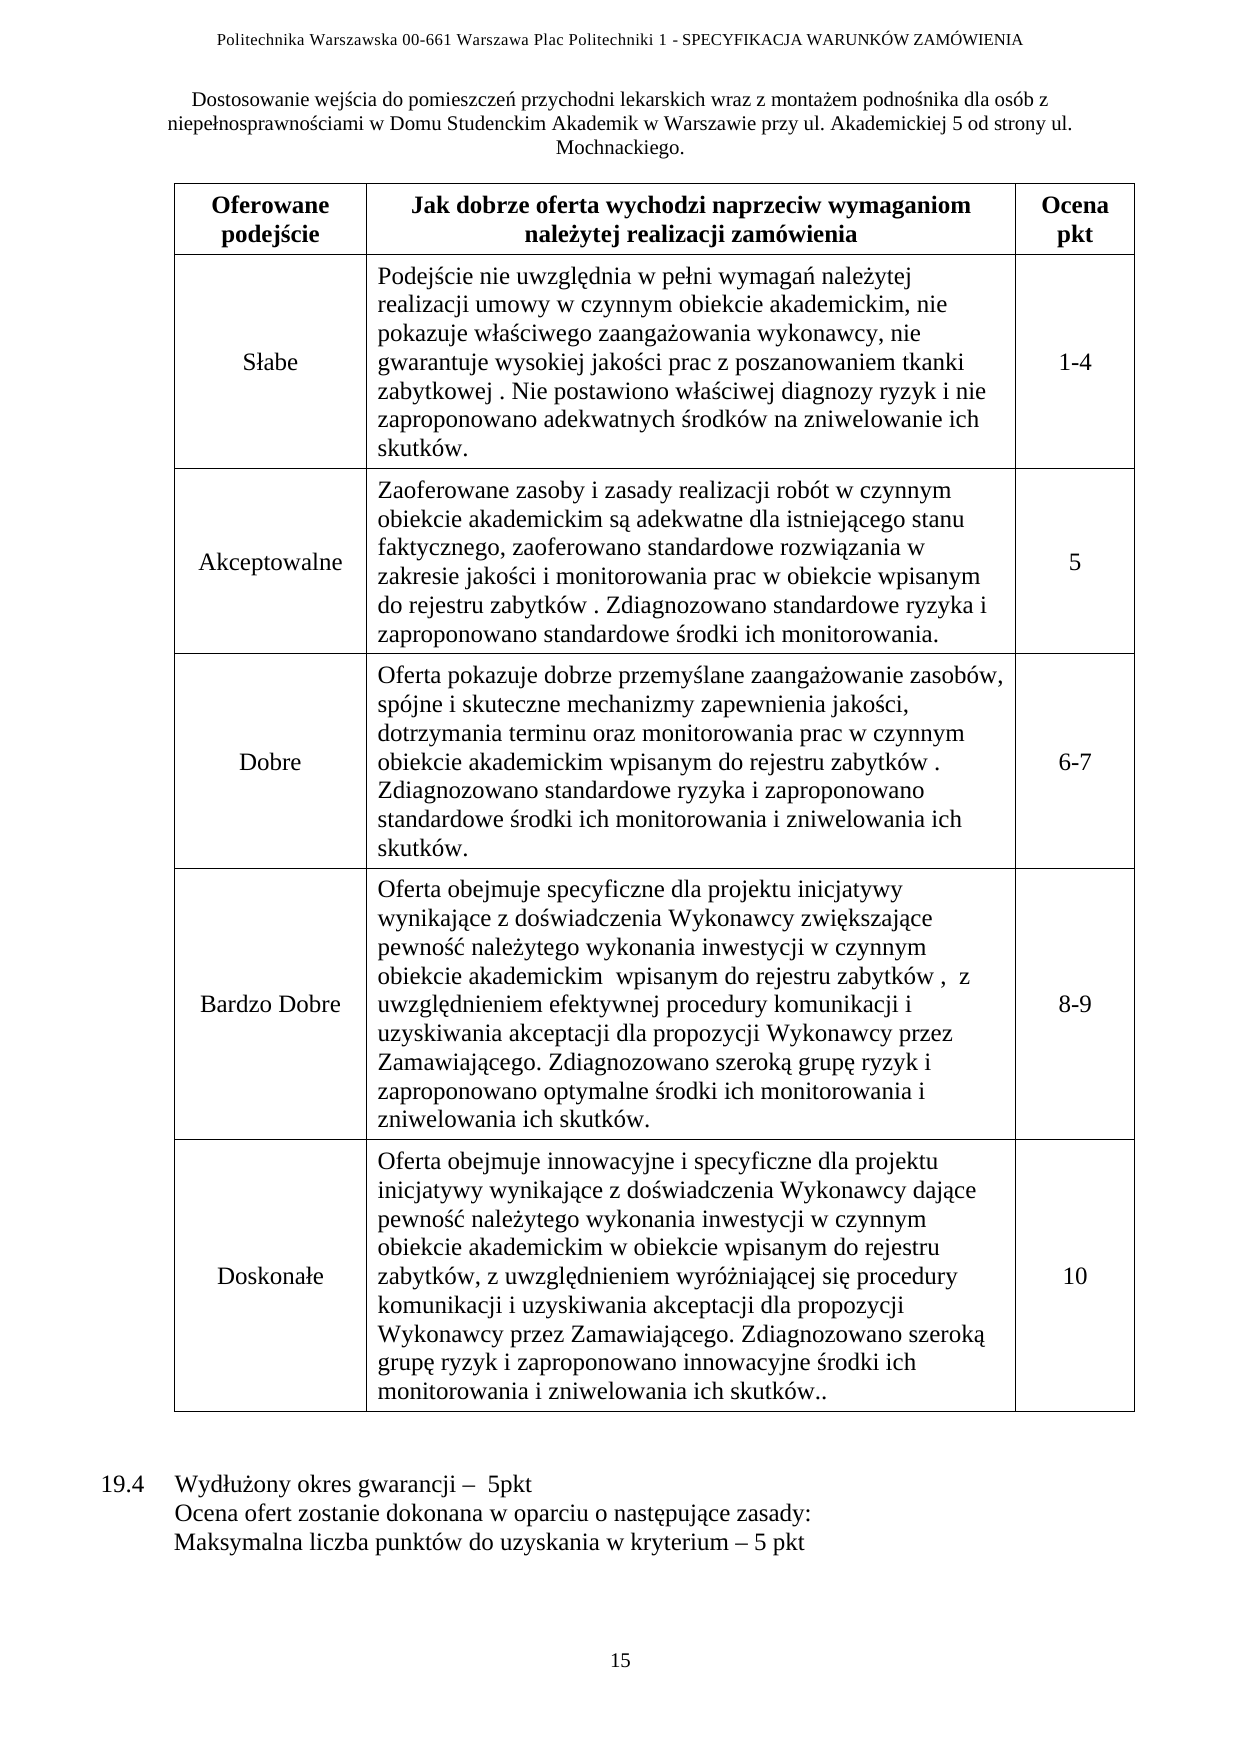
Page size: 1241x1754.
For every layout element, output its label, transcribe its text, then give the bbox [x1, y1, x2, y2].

table_cell Słabe [175, 255, 366, 468]
text 19.4 Wydłużony okres gwarancji – 5pkt [100, 1469, 1140, 1498]
table_header Jak dobrze oferta wychodzi naprzeciw wymaganiom należytej realizacji zamówienia [367, 184, 1015, 254]
table_header Oferowane podejście [175, 184, 366, 254]
table_cell 6-7 [1016, 654, 1134, 867]
table_cell Bardzo Dobre [175, 869, 366, 1139]
table_cell Oferta obejmuje innowacyjne i specyficzne dla projektu inicjatywy wynikające z doświadczenia Wykonawcy dające pewność należytego wykonania inwestycji w czynnym obiekcie akademickim w obiekcie wpisanym do rejestru zabytków, z uwzględnieniem wyróżniającej się procedury komunikacji i uzyskiwania akceptacji dla propozycji Wykonawcy przez Zamawiającego. Zdiagnozowano szeroką grupę ryzyk i zaproponowano innowacyjne środki ich monitorowania i zniwelowania ich skutków.. [367, 1140, 1015, 1411]
text Maksymalna liczba punktów do uzyskania w kryterium – 5 pkt [174, 1527, 1140, 1556]
table_cell Oferta pokazuje dobrze przemyślane zaangażowanie zasobów, spójne i skuteczne mechanizmy zapewnienia jakości, dotrzymania terminu oraz monitorowania prac w czynnym obiekcie akademickim wpisanym do rejestru zabytków . Zdiagnozowano standardowe ryzyka i zaproponowano standardowe środki ich monitorowania i zniwelowania ich skutków. [367, 654, 1015, 867]
table_cell Dobre [175, 654, 366, 867]
table_cell Akceptowalne [175, 469, 366, 653]
table_cell Doskonałe [175, 1140, 366, 1411]
table_cell 1-4 [1016, 255, 1134, 468]
table_cell 8-9 [1016, 869, 1134, 1139]
table_cell 5 [1016, 469, 1134, 653]
table_header Ocena pkt [1016, 184, 1134, 254]
table_cell Zaoferowane zasoby i zasady realizacji robót w czynnym obiekcie akademickim są adekwatne dla istniejącego stanu faktycznego, zaoferowano standardowe rozwiązania w zakresie jakości i monitorowania prac w obiekcie wpisanym do rejestru zabytków . Zdiagnozowano standardowe ryzyka i zaproponowano standardowe środki ich monitorowania. [367, 469, 1015, 653]
table_cell Oferta obejmuje specyficzne dla projektu inicjatywy wynikające z doświadczenia Wykonawcy zwiększające pewność należytego wykonania inwestycji w czynnym obiekcie akademickim wpisanym do rejestru zabytków , z uwzględnieniem efektywnej procedury komunikacji i uzyskiwania akceptacji dla propozycji Wykonawcy przez Zamawiającego. Zdiagnozowano szeroką grupę ryzyk i zaproponowano optymalne środki ich monitorowania i zniwelowania ich skutków. [367, 869, 1015, 1139]
table_cell 10 [1016, 1140, 1134, 1411]
text Ocena ofert zostanie dokonana w oparciu o następujące zasady: [174, 1498, 1140, 1527]
table_cell Podejście nie uwzględnia w pełni wymagań należytej realizacji umowy w czynnym obiekcie akademickim, nie pokazuje właściwego zaangażowania wykonawcy, nie gwarantuje wysokiej jakości prac z poszanowaniem tkanki zabytkowej . Nie postawiono właściwej diagnozy ryzyk i nie zaproponowano adekwatnych środków na zniwelowanie ich skutków. [367, 255, 1015, 468]
